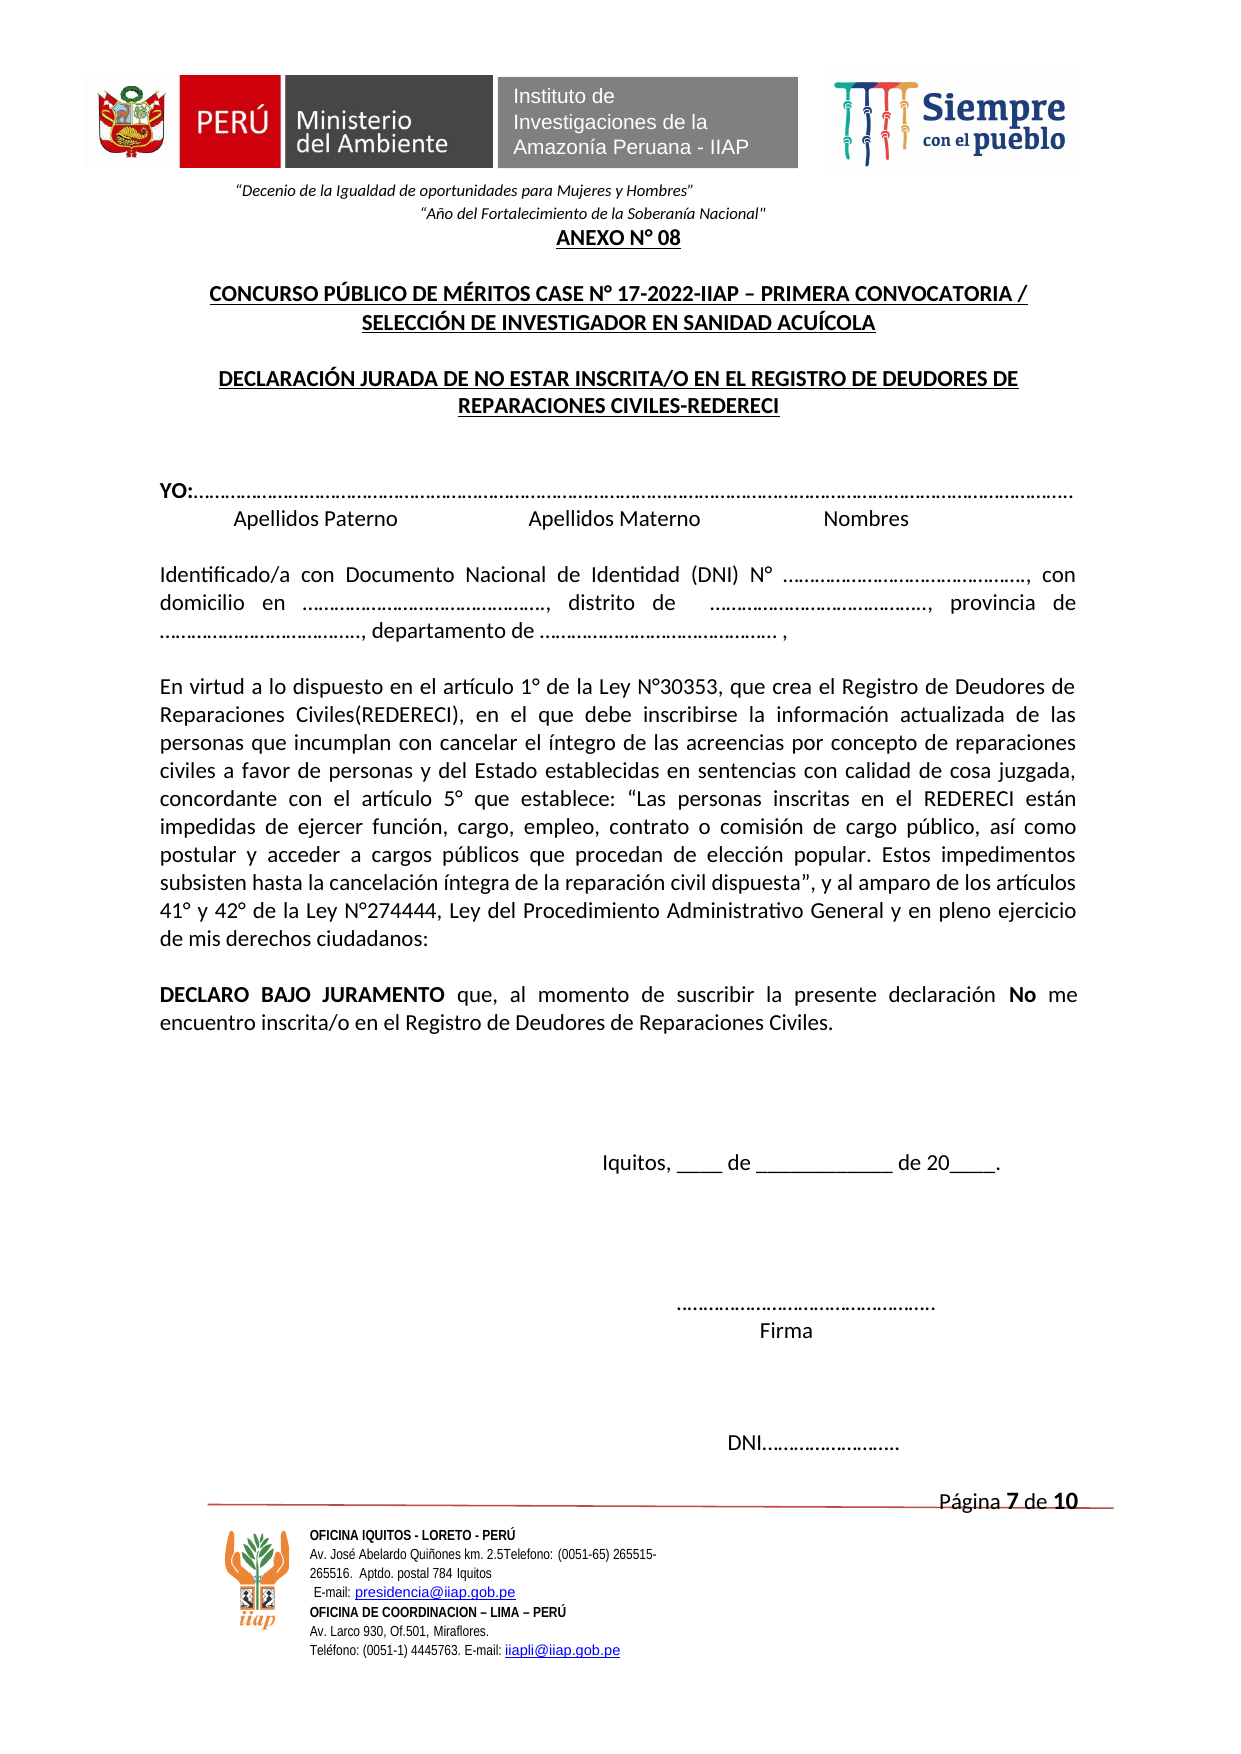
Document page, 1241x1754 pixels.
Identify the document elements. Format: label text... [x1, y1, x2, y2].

text YO:………………………………………………………………………………………………………………………………………………….. [159, 476, 1078, 504]
text En virtud a lo dispuesto en el artículo 1° de la Ley N°30353, que crea el Registro de Deudores de Reparaciones Civiles(REDERECI), en el que debe inscribirse la información actualizada de las personas que incumplan con cancelar el íntegro de las acreencias por concepto de reparaciones civiles a favor de personas y del Estado establecidas en sentencias con calidad de cosa juzgada, concordante con el artículo 5° que establece: “Las personas inscritas en el REDERECI están impedidas de ejercer función, cargo, empleo, contrato o comisión de cargo público, así como postular y acceder a cargos públicos que procedan de elección popular. Estos impedimentos subsisten hasta la cancelación íntegra de la reparación civil dispuesta”, y al amparo de los artículos 41° y 42° de la Ley N°274444, Ley del Procedimiento Administrativo General y en pleno ejercicio de mis derechos ciudadanos: [159, 672, 1078, 952]
picture [224, 1530, 290, 1630]
text Iquitos, ____ de ____________ de 20____. [569, 1148, 1078, 1176]
text ..……………………………………….. [159, 1288, 1078, 1316]
text CONCURSO PÚBLICO DE MÉRITOS CASE N° 17-2022-IIAP – PRIMERA CONVOCATORIA / SELECCIÓN DE INVESTIGADOR EN SANIDAD ACUÍCOLA [159, 279, 1078, 336]
text ANEXO N° 08 [159, 223, 1078, 252]
text Firma [676, 1316, 1078, 1344]
text DECLARACIÓN JURADA DE NO ESTAR INSCRITA/O EN EL REGISTRO DE DEUDORES DE REPARACIONES CIVILES-REDERECI [159, 364, 1078, 420]
text Apellidos Paterno Apellidos Materno Nombres [159, 504, 1078, 532]
text Identificado/a con Documento Nacional de Identidad (DNI) N° ………………………………………., con domicilio en ………………………………………., distrito de ………………………………….., provincia de ……………………………….., departamento de ……………………………………… , [159, 560, 1078, 644]
picture [85, 75, 493, 168]
text DECLARO BAJO JURAMENTO que, al momento de suscribir la presente declaración No me encuentro inscrita/o en el Registro de Deudores de Reparaciones Civiles. [159, 980, 1078, 1036]
picture [823, 64, 1074, 176]
text DNI…………………….. [159, 1428, 1078, 1456]
